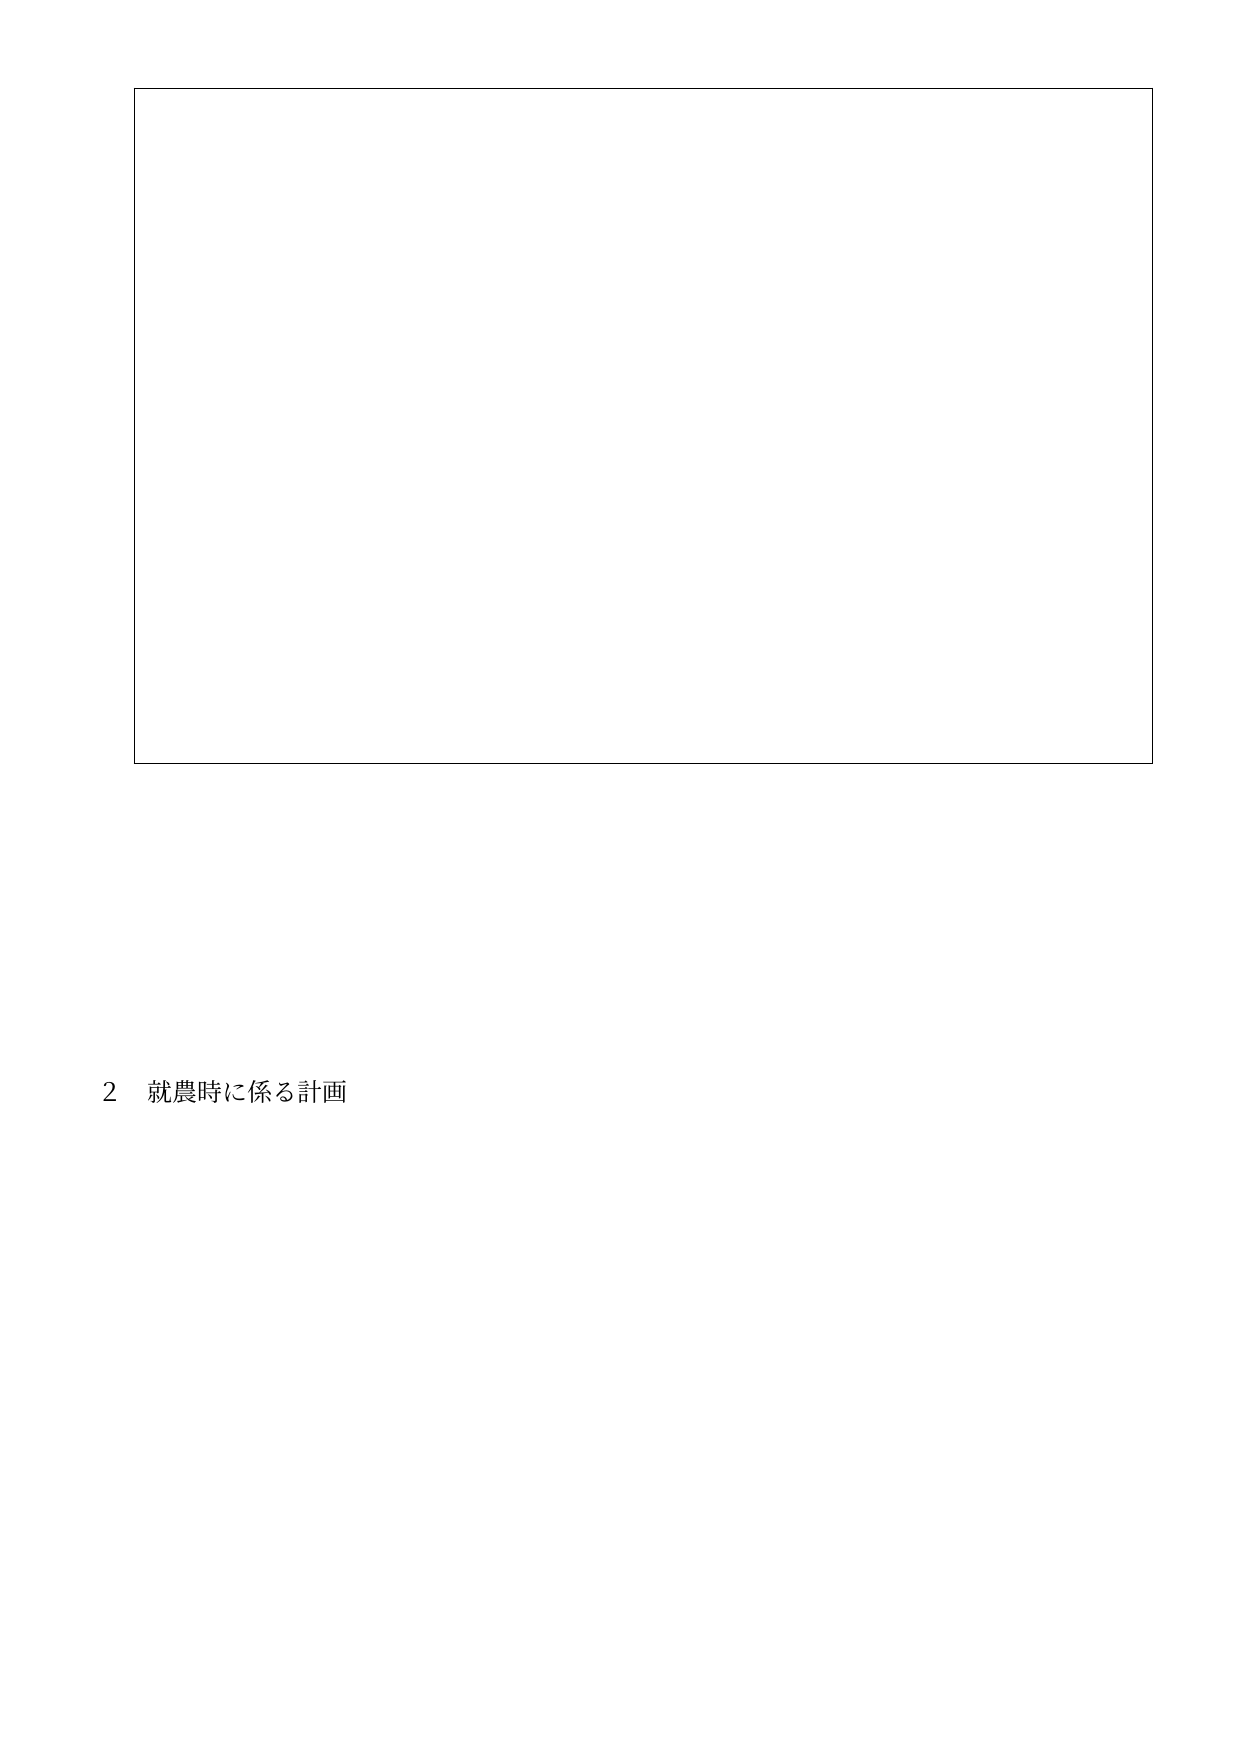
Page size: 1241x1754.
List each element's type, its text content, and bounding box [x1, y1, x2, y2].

table_header [135, 89, 1152, 762]
text ２ 就農時に係る計画 [97, 1061, 1165, 1121]
